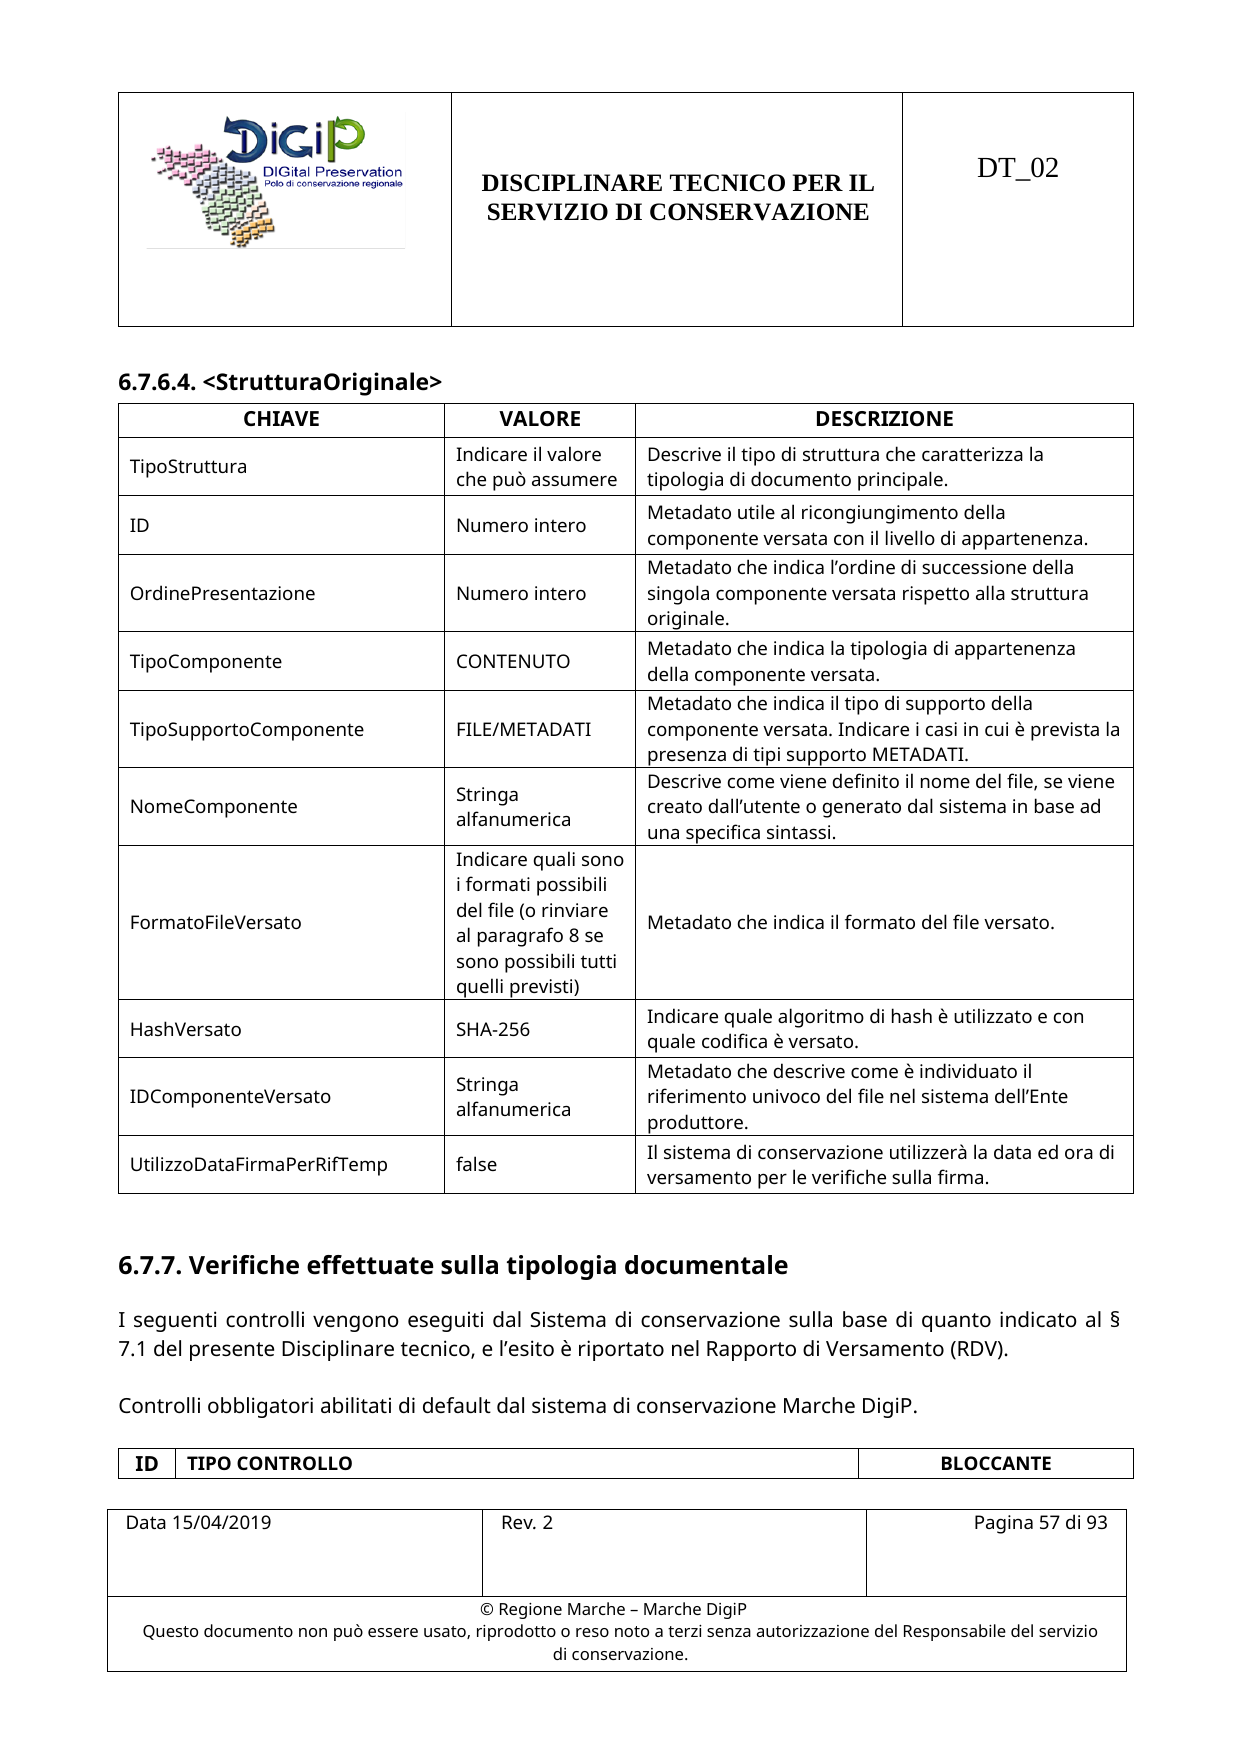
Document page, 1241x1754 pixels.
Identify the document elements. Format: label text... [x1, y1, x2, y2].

table_cell SHA-256 [445, 1000, 635, 1057]
table_cell Stringa alfanumerica [445, 768, 635, 845]
table_cell Descrive come viene definito il nome del file, se viene creato dall’utente o generato dal sistema in base ad una specifica sintassi. [636, 768, 1133, 845]
table_cell ID [119, 496, 444, 554]
table_cell FILE/METADATI [445, 691, 635, 767]
table_cell Metadato che indica l’ordine di successione della singola componente versata rispetto alla struttura originale. [636, 555, 1133, 631]
table_cell false [445, 1136, 635, 1193]
table_cell Descrive il tipo di struttura che caratterizza la tipologia di documento principale. [636, 438, 1133, 495]
text I seguenti controlli vengono eseguiti dal Sistema di conservazione sulla base di quanto indicato al § 7.1 del presente Disciplinare tecnico, e l’esito è riportato nel Rapporto di Versamento (RDV). [118, 1305, 1122, 1362]
table_cell TipoComponente [119, 632, 444, 689]
subtitle 6.7.6.4. <StrutturaOriginale> [118, 366, 1122, 397]
table_cell OrdinePresentazione [119, 555, 444, 631]
table_cell Metadato che indica la tipologia di appartenenza della componente versata. [636, 632, 1133, 689]
table_cell Indicare il valore che può assumere [445, 438, 635, 495]
table_cell Indicare quale algoritmo di hash è utilizzato e con quale codifica è versato. [636, 1000, 1133, 1057]
table_cell IDComponenteVersato [119, 1058, 444, 1135]
table_cell FormatoFileVersato [119, 846, 444, 999]
table_cell Metadato utile al ricongiungimento della componente versata con il livello di appartenenza. [636, 496, 1133, 554]
table_cell Metadato che indica il formato del file versato. [636, 846, 1133, 999]
table_cell Metadato che indica il tipo di supporto della componente versata. Indicare i casi in cui è prevista la presenza di tipi supporto METADATI. [636, 691, 1133, 767]
table_cell TipoSupportoComponente [119, 691, 444, 767]
picture [146, 112, 406, 249]
table_cell Numero intero [445, 496, 635, 554]
table_header VALORE [445, 404, 635, 437]
table_cell TipoStruttura [119, 438, 444, 495]
table_cell Indicare quali sono i formati possibili del file (o rinviare al paragrafo 8 se sono possibili tutti quelli previsti) [445, 846, 635, 999]
table_header CHIAVE [119, 404, 444, 437]
table_cell Metadato che descrive come è individuato il riferimento univoco del file nel sistema dell’Ente produttore. [636, 1058, 1133, 1135]
table_cell HashVersato [119, 1000, 444, 1057]
table_cell Stringa alfanumerica [445, 1058, 635, 1135]
table_header BLOCCANTE [859, 1449, 1133, 1478]
table_header TIPO CONTROLLO [176, 1449, 858, 1478]
table_header ID [119, 1449, 175, 1478]
table_cell CONTENUTO [445, 632, 635, 689]
table_header DESCRIZIONE [636, 404, 1133, 437]
subtitle 6.7.7. Verifiche effettuate sulla tipologia documentale [118, 1248, 1122, 1282]
table_cell UtilizzoDataFirmaPerRifTemp [119, 1136, 444, 1193]
table_cell Il sistema di conservazione utilizzerà la data ed ora di versamento per le verifiche sulla firma. [636, 1136, 1133, 1193]
table_cell NomeComponente [119, 768, 444, 845]
table_cell Numero intero [445, 555, 635, 631]
text Controlli obbligatori abilitati di default dal sistema di conservazione Marche DigiP. [118, 1391, 1122, 1419]
